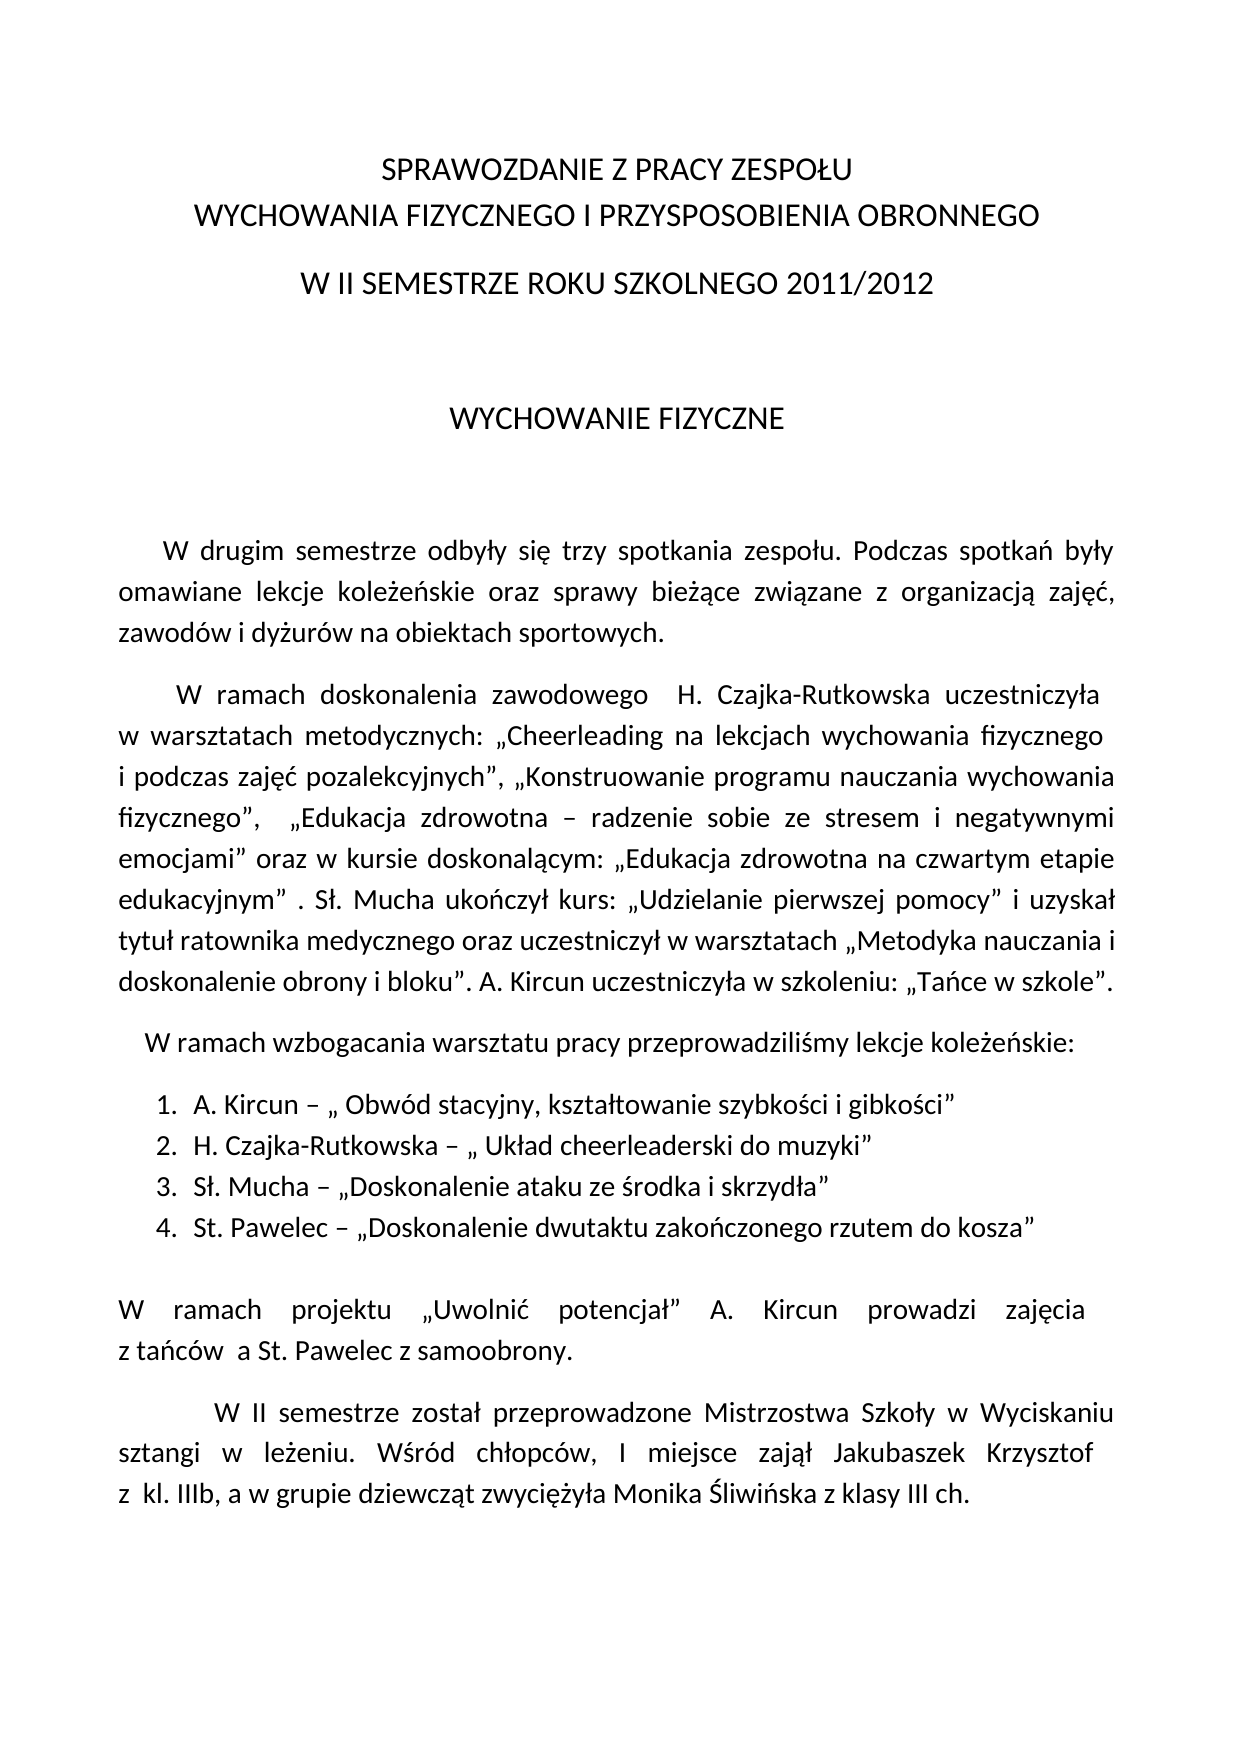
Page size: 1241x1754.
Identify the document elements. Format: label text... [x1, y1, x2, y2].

text W ramach doskonalenia zawodowego H. Czajka-Rutkowska uczestniczyła w warsztatach metodycznych: „Cheerleading na lekcjach wychowania fizycznego i podczas zajęć pozalekcyjnych”, „Konstruowanie programu nauczania wychowania fizycznego”, „Edukacja zdrowotna – radzenie sobie ze stresem i negatywnymi emocjami” oraz w kursie doskonalącym: „Edukacja zdrowotna na czwartym etapie edukacyjnym” . Sł. Mucha ukończył kurs: „Udzielanie pierwszej pomocy” i uzyskał tytuł ratownika medycznego oraz uczestniczył w warsztatach „Metodyka nauczania i doskonalenie obrony i bloku”. A. Kircun uczestniczyła w szkoleniu: „Tańce w szkole”. [118, 676, 1116, 998]
list A. Kircun – „ Obwód stacyjny, kształtowanie szybkości i gibkości” [156, 1086, 1116, 1122]
text WYCHOWANIE FIZYCZNE [118, 397, 1116, 438]
list W ramach projektu „Uwolnić potencjał” A. Kircun prowadzi zajęcia z tańców a St. Pawelec z samoobrony. [118, 1291, 1116, 1367]
list H. Czajka-Rutkowska – „ Układ cheerleaderski do muzyki” [156, 1127, 1116, 1163]
text W II SEMESTRZE ROKU SZKOLNEGO 2011/2012 [118, 262, 1116, 303]
text SPRAWOZDANIE Z PRACY ZESPOŁU WYCHOWANIA FIZYCZNEGO I PRZYSPOSOBIENIA OBRONNEGO [118, 148, 1116, 235]
text W II semestrze został przeprowadzone Mistrzostwa Szkoły w Wyciskaniu sztangi w leżeniu. Wśród chłopców, I miejsce zajął Jakubaszek Krzysztof z kl. IIIb, a w grupie dziewcząt zwyciężyła Monika Śliwińska z klasy III ch. [118, 1394, 1116, 1511]
text W drugim semestrze odbyły się trzy spotkania zespołu. Podczas spotkań były omawiane lekcje koleżeńskie oraz sprawy bieżące związane z organizacją zajęć, zawodów i dyżurów na obiektach sportowych. [118, 532, 1116, 650]
list Sł. Mucha – „Doskonalenie ataku ze środka i skrzydła” [156, 1168, 1116, 1204]
text W ramach wzbogacania warsztatu pracy przeprowadziliśmy lekcje koleżeńskie: [118, 1024, 1116, 1060]
list St. Pawelec – „Doskonalenie dwutaktu zakończonego rzutem do kosza” [156, 1209, 1116, 1245]
